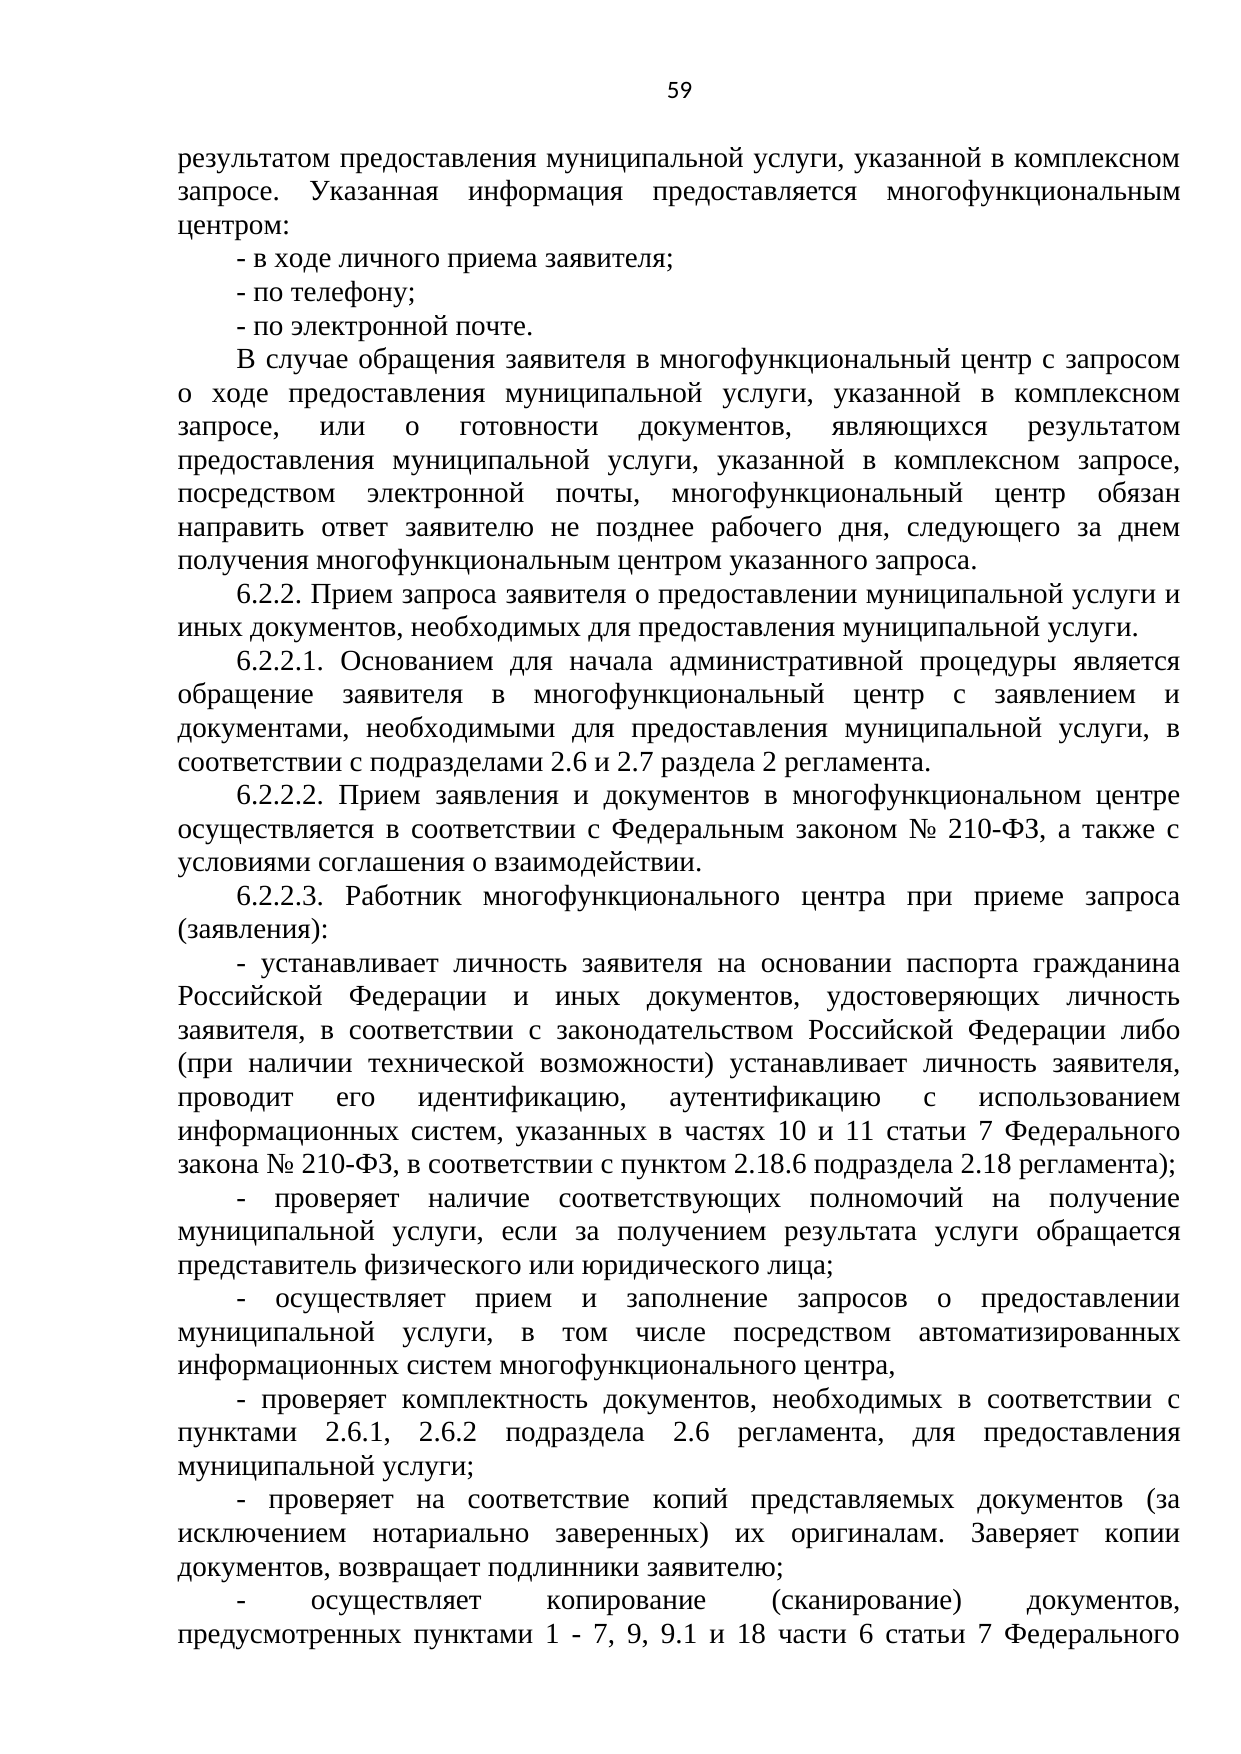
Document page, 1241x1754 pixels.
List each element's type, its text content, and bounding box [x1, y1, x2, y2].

text - осуществляет прием и заполнение запросов о предоставлении муниципальной услуги, в том числе посредством автоматизированных информационных систем многофункционального центра, [177, 1280, 1181, 1381]
text - проверяет комплектность документов, необходимых в соответствии с пунктами 2.6.1, 2.6.2 подраздела 2.6 регламента, для предоставления муниципальной услуги; [177, 1381, 1181, 1482]
text - по электронной почте. [177, 308, 1181, 341]
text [177, 140, 1181, 241]
text В случае обращения заявителя в многофункциональный центр с запросом о ходе предоставления муниципальной услуги, указанной в комплексном запросе, или о готовности документов, являющихся результатом предоставления муниципальной услуги, указанной в комплексном запросе, посредством электронной почты, многофункциональный центр обязан направить ответ заявителю не позднее рабочего дня, следующего за днем получения многофункциональным центром указанного запроса. [177, 341, 1181, 576]
text 6.2.2. Прием запроса заявителя о предоставлении муниципальной услуги и иных документов, необходимых для предоставления муниципальной услуги. [177, 576, 1181, 643]
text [177, 1582, 1181, 1649]
text - по телефону; [177, 274, 1181, 308]
text 6.2.2.3. Работник многофункционального центра при приеме запроса (заявления): [177, 878, 1181, 945]
text 6.2.2.2. Прием заявления и документов в многофункциональном центре осуществляется в соответствии с Федеральным законом № 210-ФЗ, а также с условиями соглашения о взаимодействии. [177, 777, 1181, 878]
text 6.2.2.1. Основанием для начала административной процедуры является обращение заявителя в многофункциональный центр с заявлением и документами, необходимыми для предоставления муниципальной услуги, в соответствии с подразделами 2.6 и 2.7 раздела 2 регламента. [177, 643, 1181, 777]
text - проверяет наличие соответствующих полномочий на получение муниципальной услуги, если за получением результата услуги обращается представитель физического или юридического лица; [177, 1180, 1181, 1280]
text - устанавливает личность заявителя на основании паспорта гражданина Российской Федерации и иных документов, удостоверяющих личность заявителя, в соответствии с законодательством Российской Федерации либо (при наличии технической возможности) устанавливает личность заявителя, проводит его идентификацию, аутентификацию с использованием информационных систем, указанных в частях 10 и 11 статьи 7 Федерального закона № 210-ФЗ, в соответствии с пунктом 2.18.6 подраздела 2.18 регламента); [177, 945, 1181, 1180]
text - проверяет на соответствие копий представляемых документов (за исключением нотариально заверенных) их оригиналам. Заверяет копии документов, возвращает подлинники заявителю; [177, 1482, 1181, 1582]
text - в ходе личного приема заявителя; [177, 241, 1181, 274]
